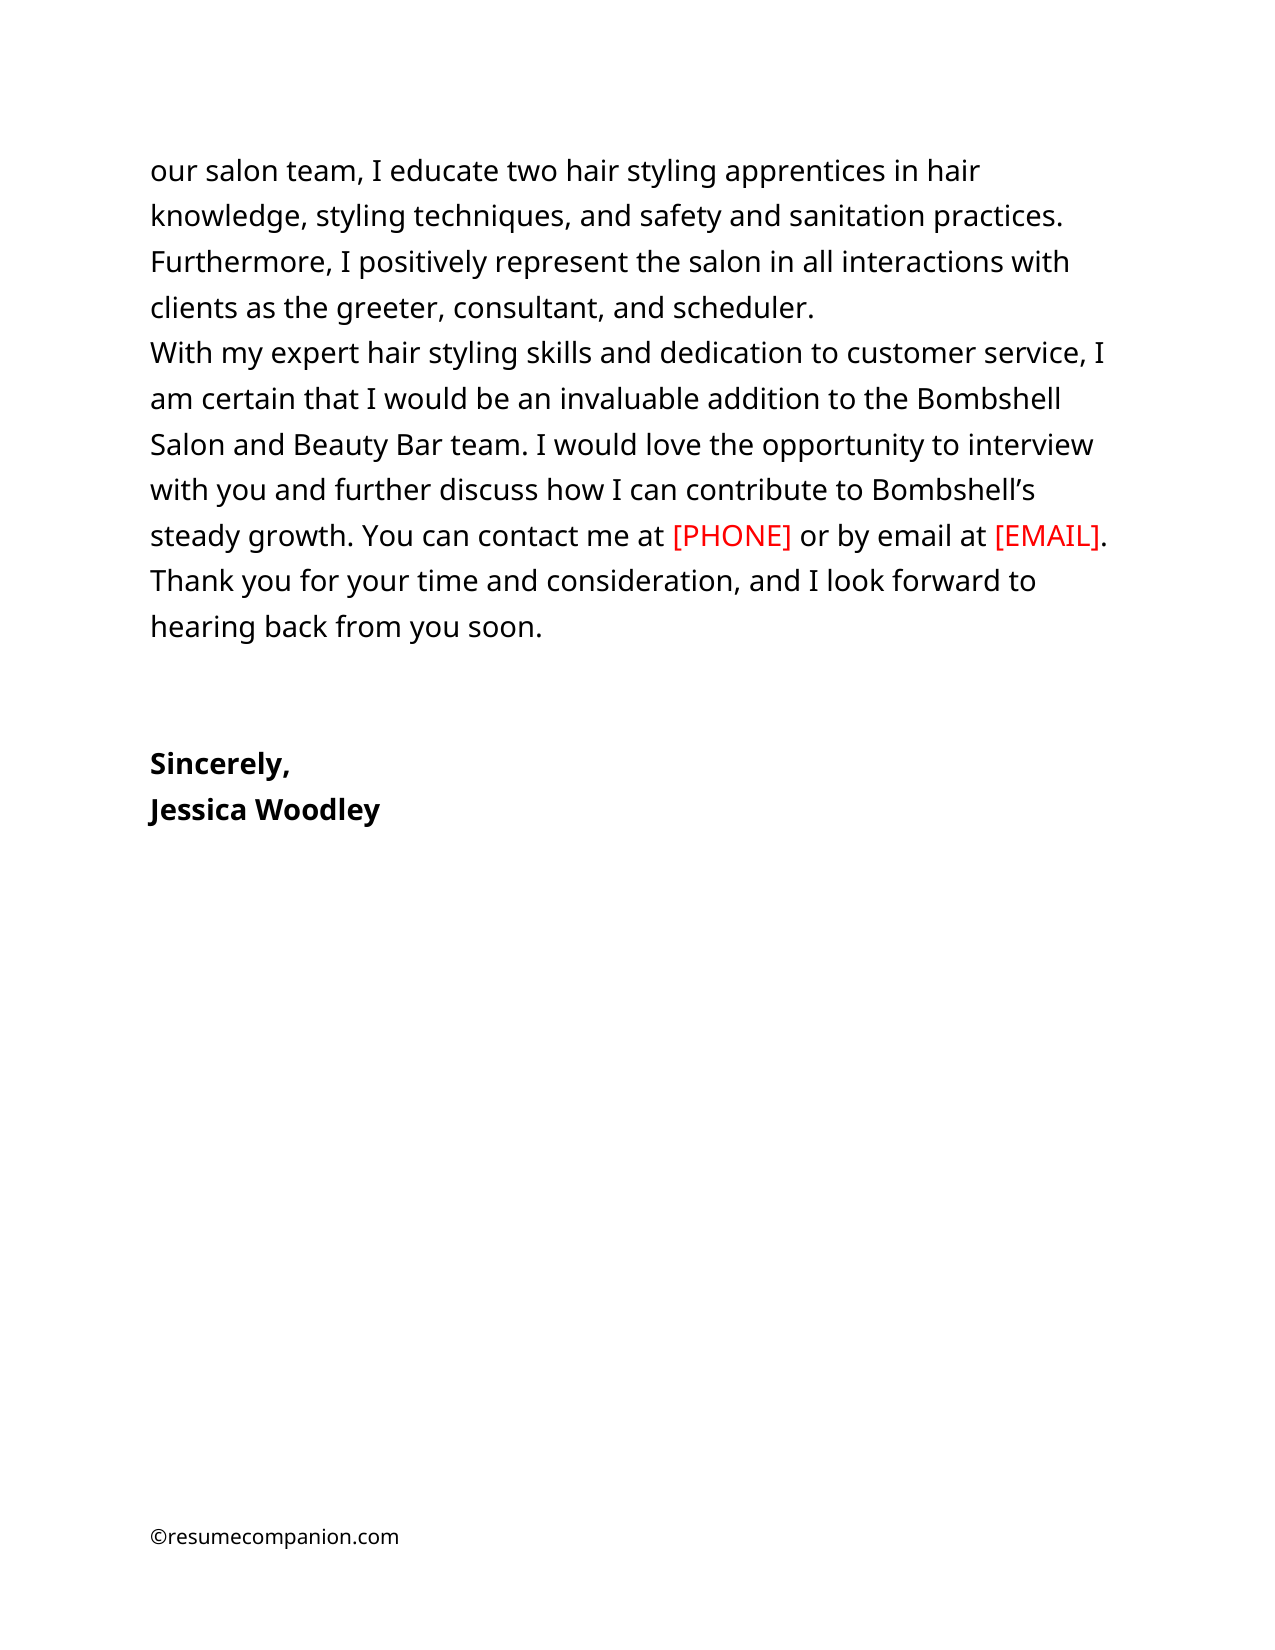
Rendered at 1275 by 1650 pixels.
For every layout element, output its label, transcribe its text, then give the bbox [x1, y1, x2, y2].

text Sincerely, [150, 743, 1125, 783]
text With my expert hair styling skills and dedication to customer service, I am certain that I would be an invaluable addition to the Bombshell Salon and Beauty Bar team. I would love the opportunity to interview with you and further discuss how I can contribute to Bombshell’s steady growth. You can contact me at [PHONE] or by email at [EMAIL]. Thank you for your time and consideration, and I look forward to hearing back from you soon. [150, 332, 1125, 646]
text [150, 150, 1125, 327]
text Jessica Woodley [150, 789, 1125, 828]
